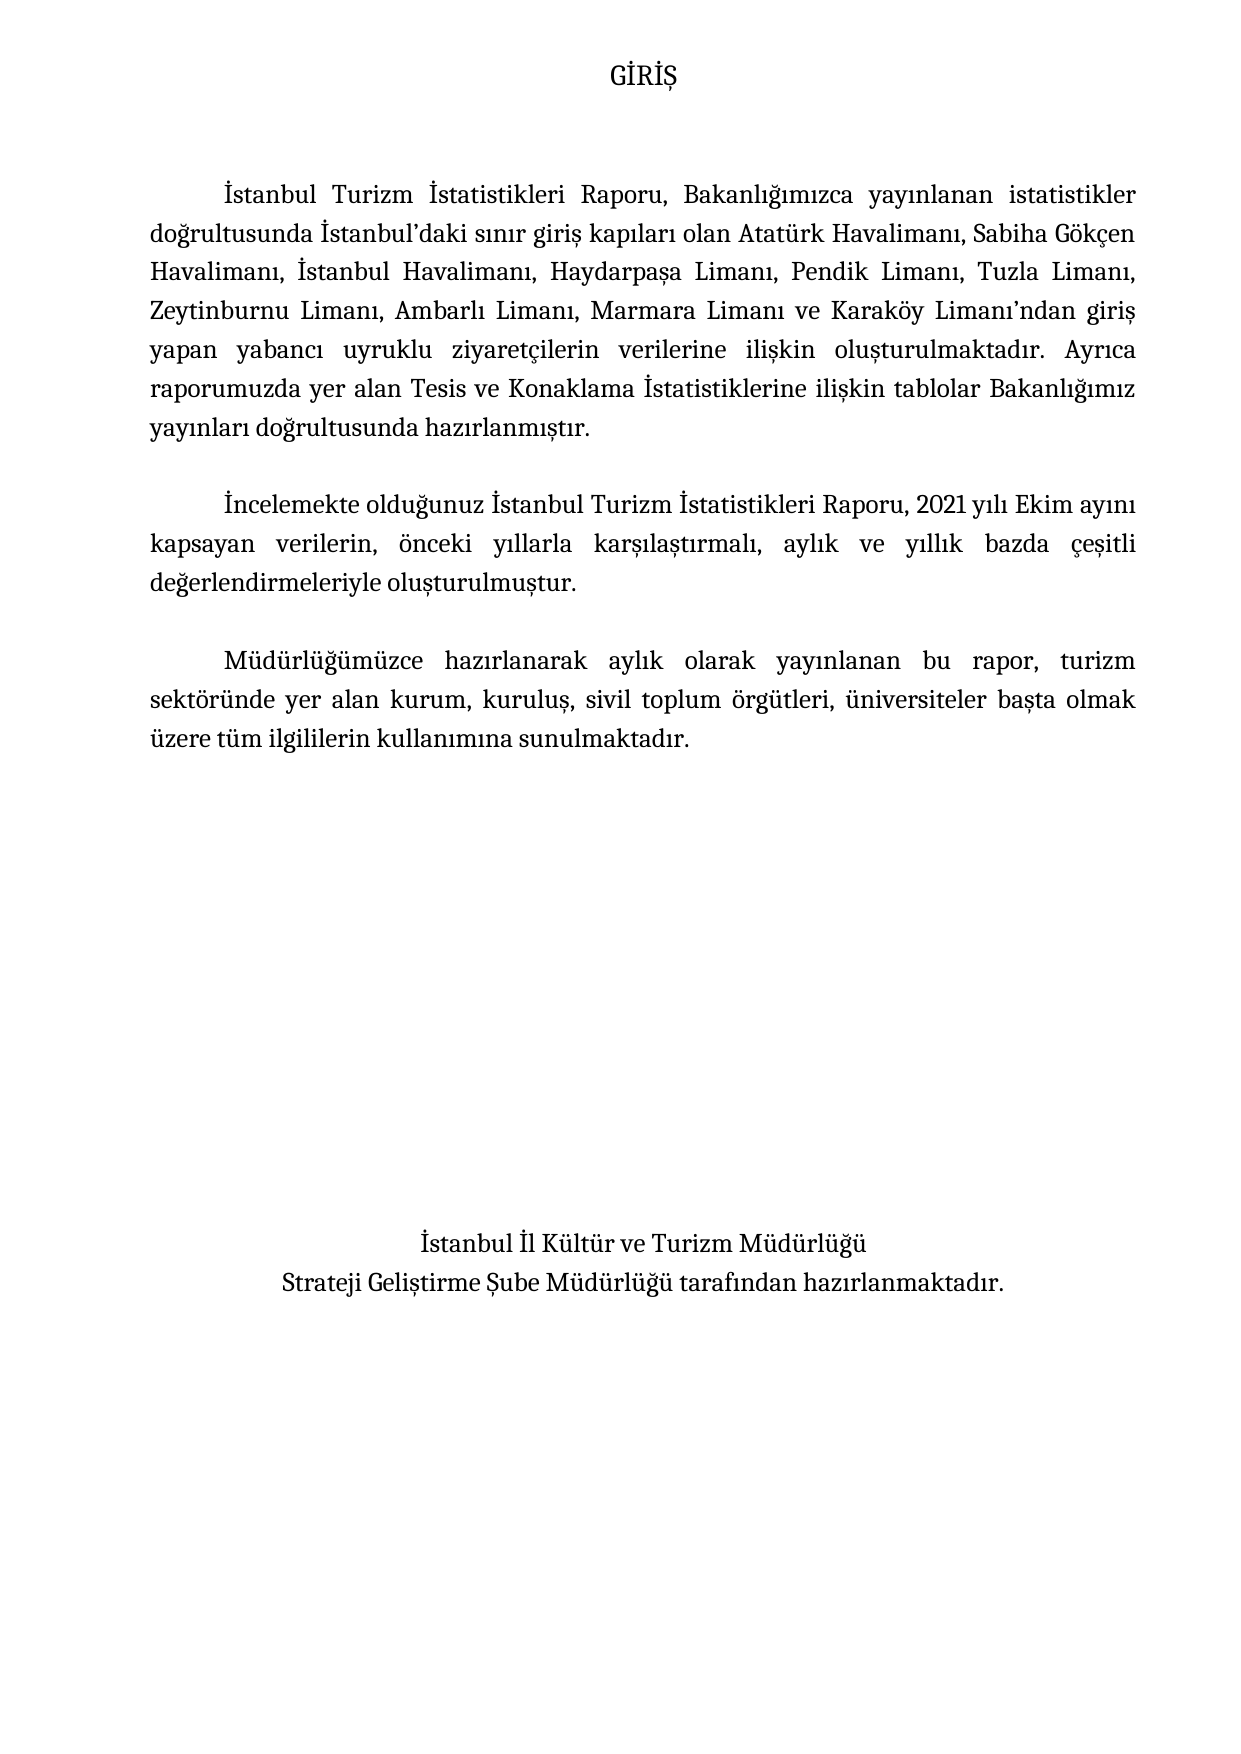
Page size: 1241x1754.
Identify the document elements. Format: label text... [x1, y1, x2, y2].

text Müdürlüğümüzce hazırlanarak aylık olarak yayınlanan bu rapor, turizm sektöründe yer alan kurum, kuruluş, sivil toplum örgütleri, üniversiteler başta olmak üzere tüm ilgililerin kullanımına sunulmaktadır. [150, 645, 1137, 754]
text İncelemekte olduğunuz İstanbul Turizm İstatistikleri Raporu, 2021 yılı Ekim ayını kapsayan verilerin, önceki yıllarla karşılaştırmalı, aylık ve yıllık bazda çeşitli değerlendirmeleriyle oluşturulmuştur. [150, 489, 1137, 598]
text Strateji Geliştirme Şube Müdürlüğü tarafından hazırlanmaktadır. [150, 1267, 1137, 1298]
text İstanbul İl Kültür ve Turizm Müdürlüğü [150, 1228, 1137, 1259]
text GİRİŞ [150, 59, 1137, 93]
text İstanbul Turizm İstatistikleri Raporu, Bakanlığımızca yayınlanan istatistikler doğrultusunda İstanbul’daki sınır giriş kapıları olan Atatürk Havalimanı, Sabiha Gökçen Havalimanı, İstanbul Havalimanı, Haydarpaşa Limanı, Pendik Limanı, Tuzla Limanı, Zeytinburnu Limanı, Ambarlı Limanı, Marmara Limanı ve Karaköy Limanı’ndan giriş yapan yabancı uyruklu ziyaretçilerin verilerine ilişkin oluşturulmaktadır. Ayrıca raporumuzda yer alan Tesis ve Konaklama İstatistiklerine ilişkin tablolar Bakanlığımız yayınları doğrultusunda hazırlanmıştır. [150, 179, 1137, 443]
